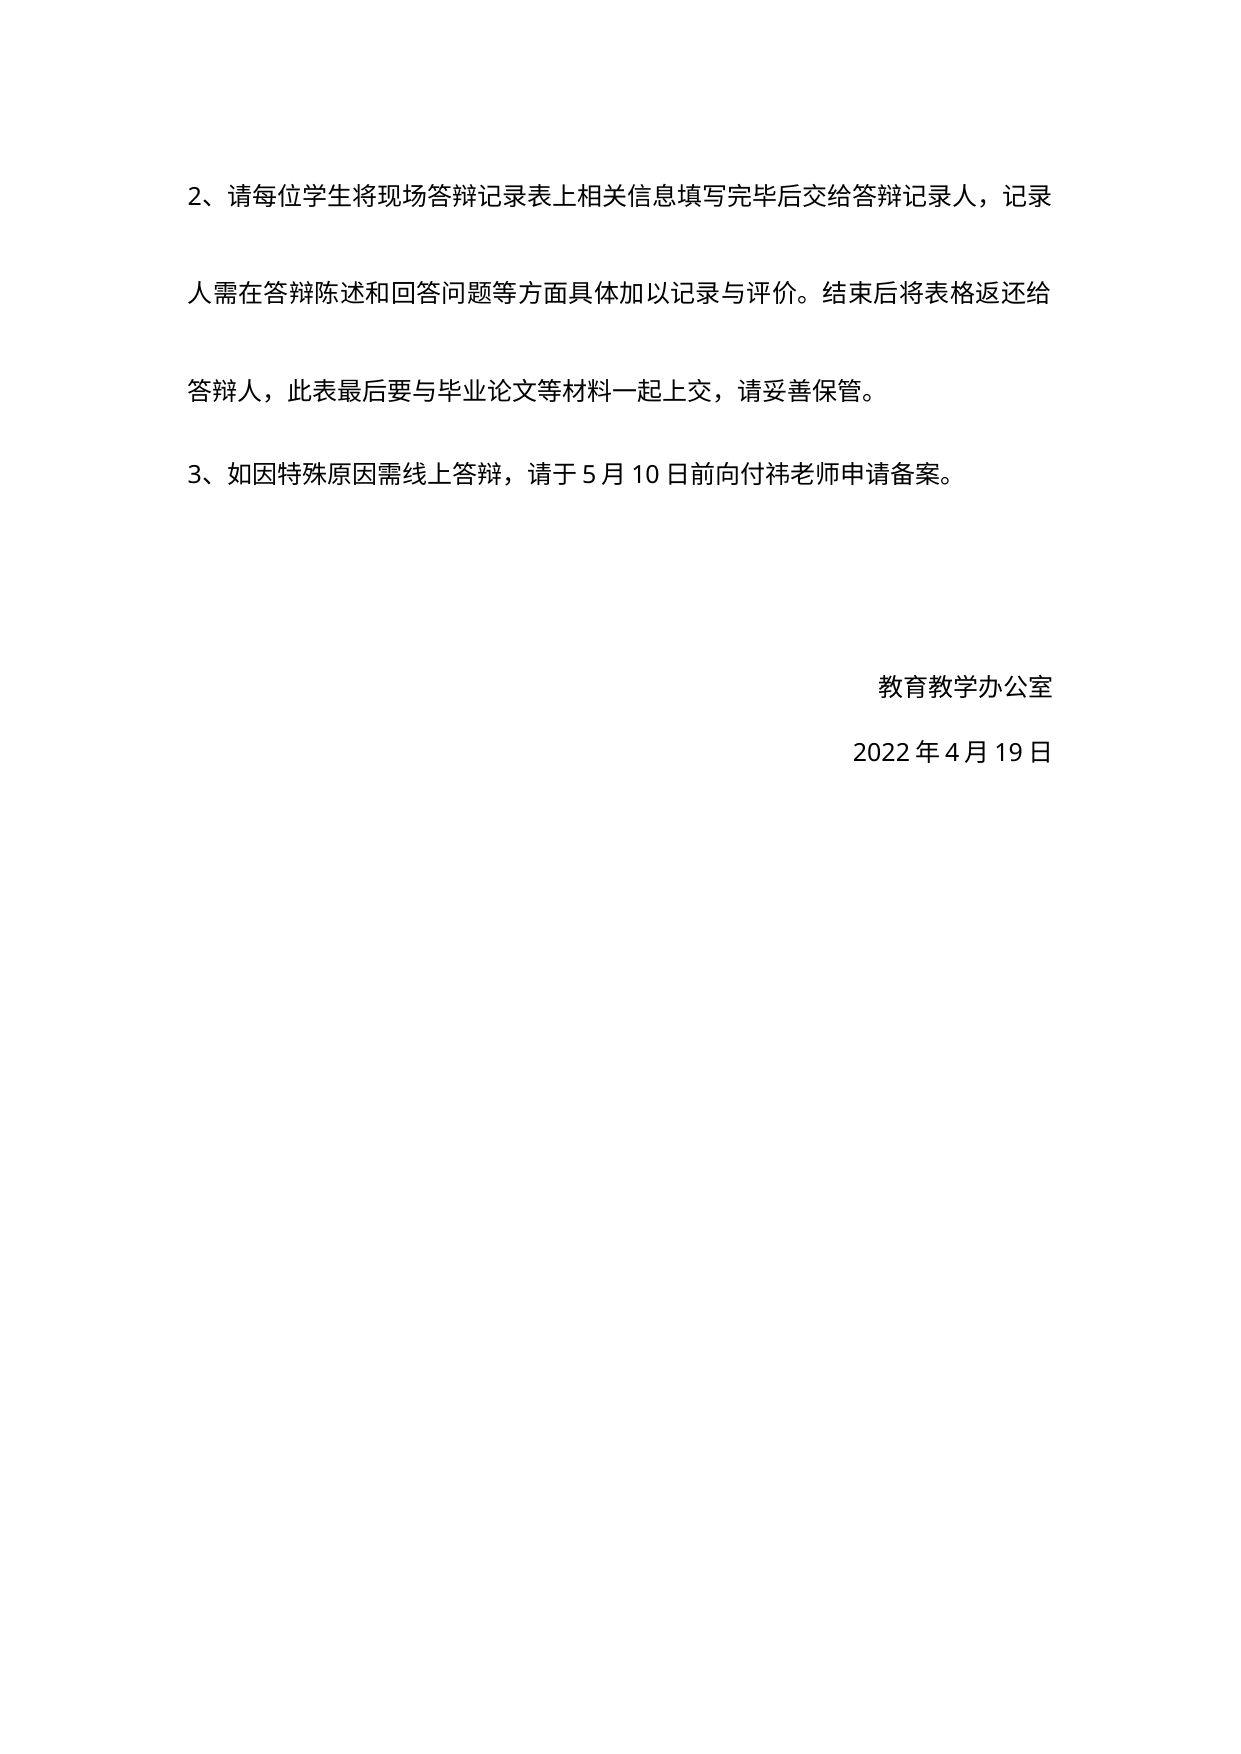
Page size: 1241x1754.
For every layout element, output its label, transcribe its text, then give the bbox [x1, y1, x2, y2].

text 2、请每位学生将现场答辩记录表上相关信息填写完毕后交给答辩记录人，记录人需在答辩陈述和回答问题等方面具体加以记录与评价。结束后将表格返还给答辩人，此表最后要与毕业论文等材料一起上交，请妥善保管。 [187, 162, 1053, 422]
text 2022年4月19日 [187, 718, 1053, 783]
text 教育教学办公室 [187, 653, 1053, 718]
text 3、如因特殊原因需线上答辩，请于5月10日前向付祎老师申请备案。 [187, 440, 1053, 505]
